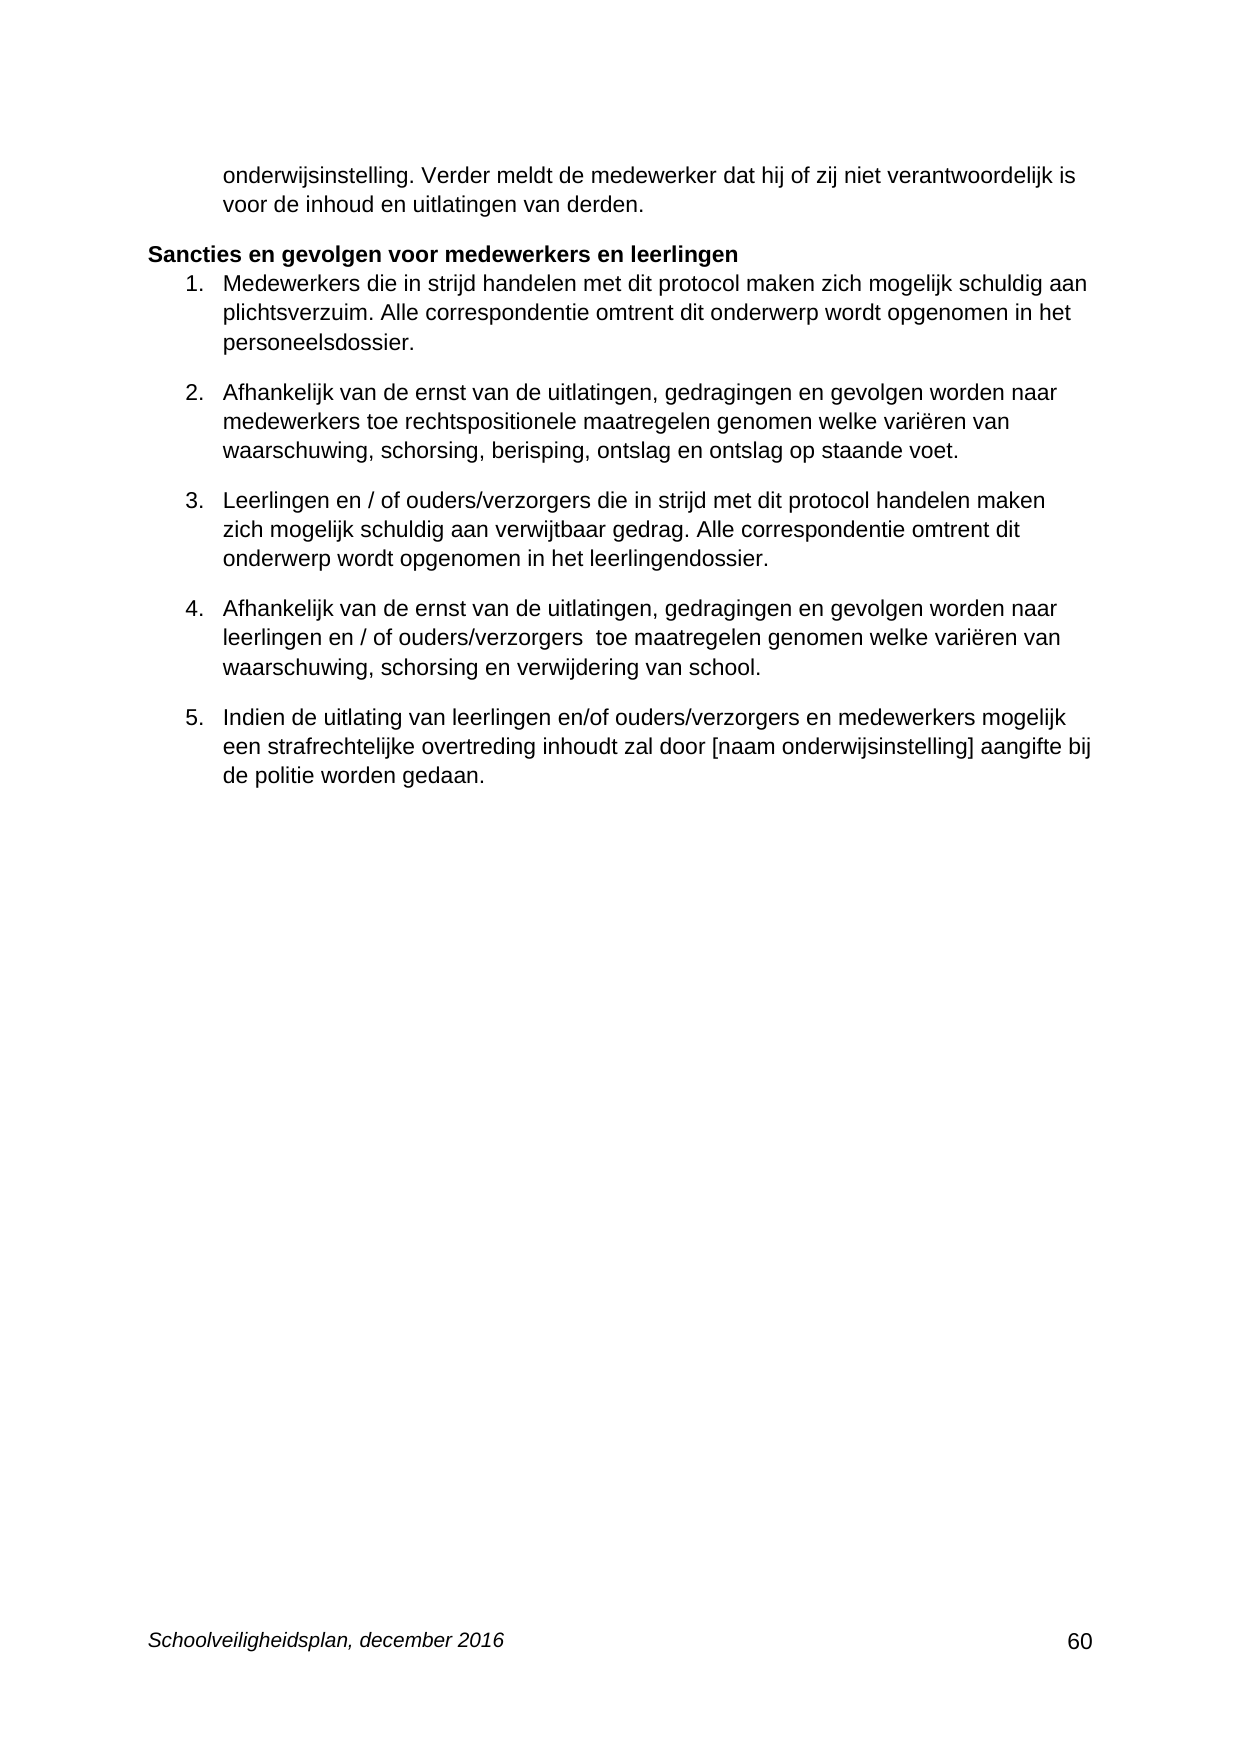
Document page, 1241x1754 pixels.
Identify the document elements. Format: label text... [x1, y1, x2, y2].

text Sancties en gevolgen voor medewerkers en leerlingen [148, 239, 1093, 268]
list Medewerkers die in strijd handelen met dit protocol maken zich mogelijk schuldig aan plichtsverzuim. Alle correspondentie omtrent dit onderwerp wordt opgenomen in het personeelsdossier. [185, 268, 1093, 356]
list Afhankelijk van de ernst van de uitlatingen, gedragingen en gevolgen worden naar medewerkers toe rechtspositionele maatregelen genomen welke variëren van waarschuwing, schorsing, berisping, ontslag en ontslag op staande voet. [185, 377, 1093, 464]
list Indien de uitlating van leerlingen en/of ouders/verzorgers en medewerkers mogelijk een strafrechtelijke overtreding inhoudt zal door [naam onderwijsinstelling] aangifte bij de politie worden gedaan. [185, 702, 1093, 789]
list Afhankelijk van de ernst van de uitlatingen, gedragingen en gevolgen worden naar leerlingen en / of ouders/verzorgers toe maatregelen genomen welke variëren van waarschuwing, schorsing en verwijdering van school. [185, 593, 1093, 681]
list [185, 160, 1093, 218]
list Leerlingen en / of ouders/verzorgers die in strijd met dit protocol handelen maken zich mogelijk schuldig aan verwijtbaar gedrag. Alle correspondentie omtrent dit onderwerp wordt opgenomen in het leerlingendossier. [185, 485, 1093, 572]
